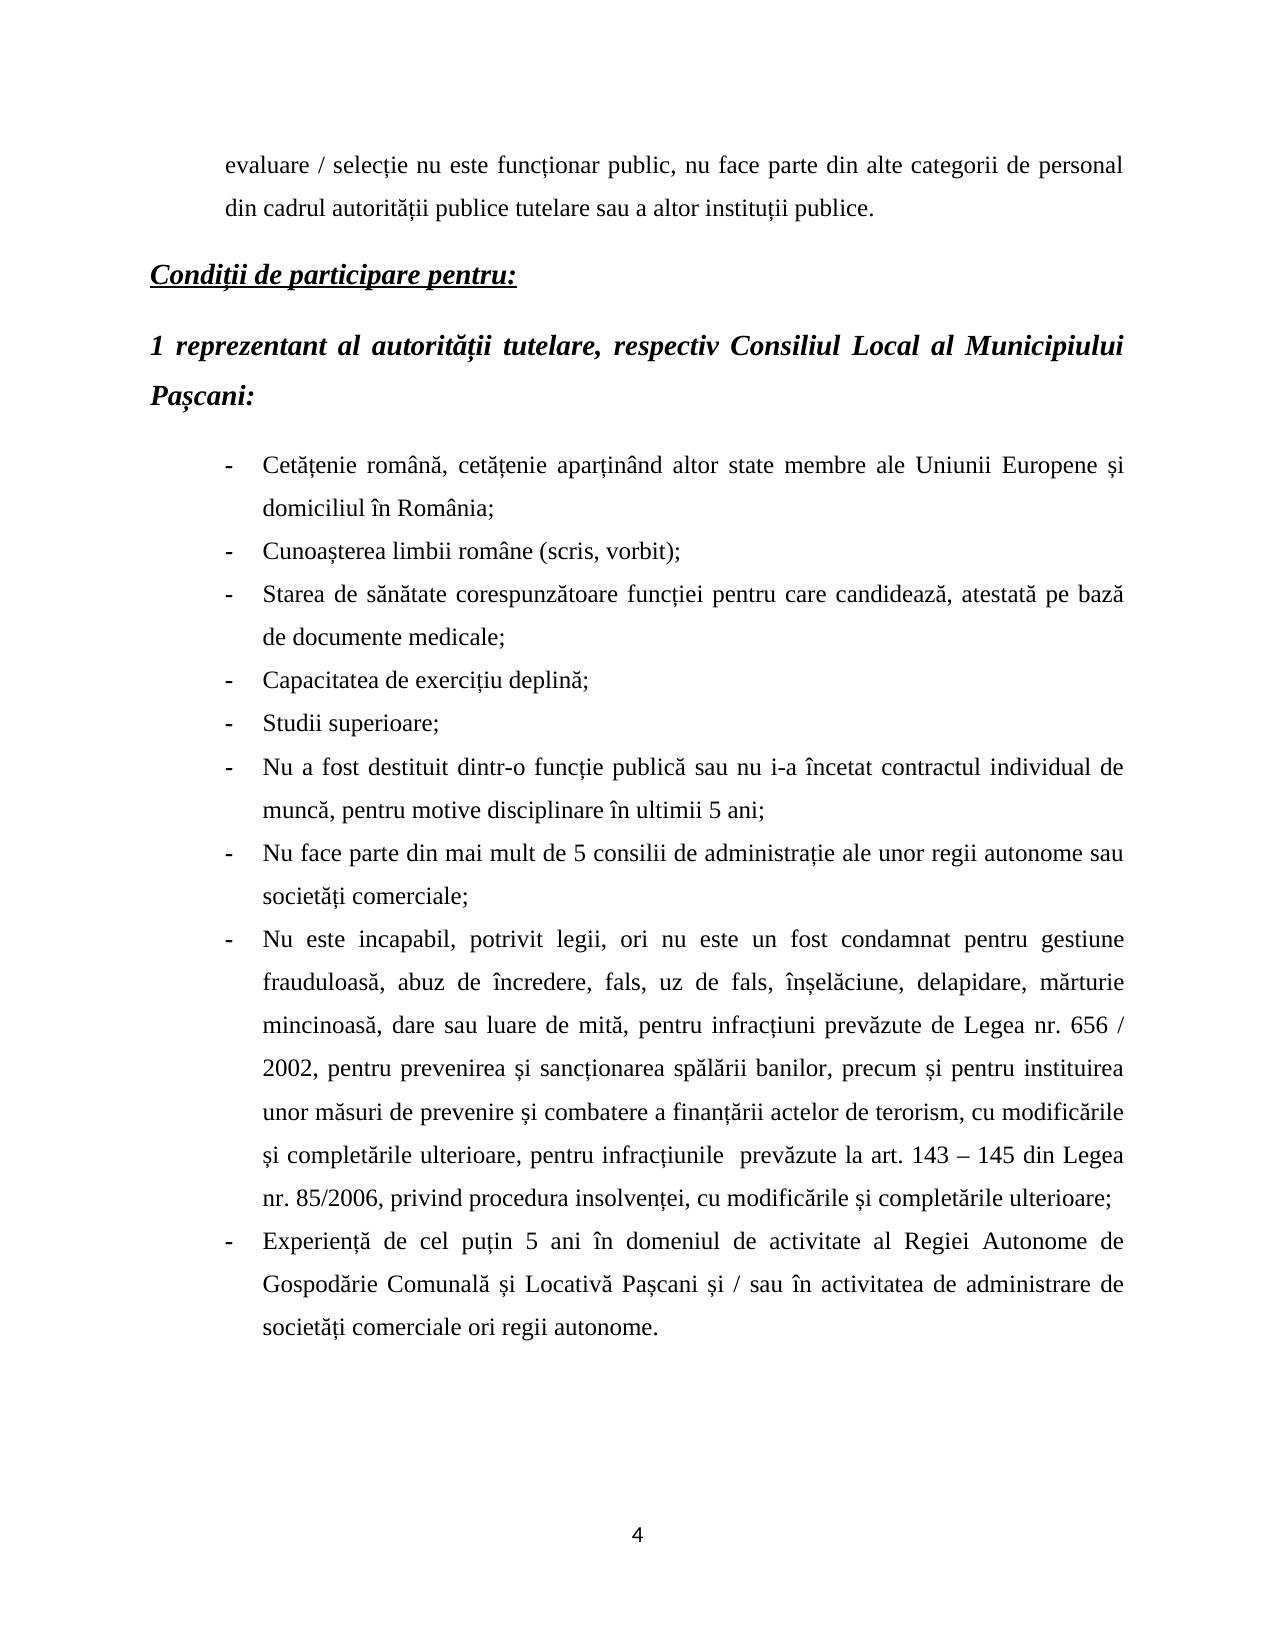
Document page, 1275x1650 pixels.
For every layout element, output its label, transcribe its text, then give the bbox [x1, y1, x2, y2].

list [187, 150, 1125, 222]
list Starea de sănătate corespunzătoare funcției pentru care candidează, atestată pe bază de documente medicale; [225, 579, 1125, 651]
list Cetățenie română, cetățenie aparținând altor state membre ale Uniunii Europene și domiciliul în România; [225, 450, 1125, 522]
list Studii superioare; [225, 708, 1125, 737]
text Condiții de participare pentru: [150, 257, 1125, 291]
list Nu a fost destituit dintr-o funcție publică sau nu i-a încetat contractul individual de muncă, pentru motive disciplinare în ultimii 5 ani; [225, 752, 1125, 823]
list Nu face parte din mai mult de 5 consilii de administrație ale unor regii autonome sau societăți comerciale; [225, 838, 1125, 910]
list Cunoașterea limbii române (scris, vorbit); [225, 536, 1125, 565]
list Capacitatea de exercițiu deplină; [225, 665, 1125, 694]
list Nu este incapabil, potrivit legii, ori nu este un fost condamnat pentru gestiune frauduloasă, abuz de încredere, fals, uz de fals, înșelăciune, delapidare, mărturie mincinoasă, dare sau luare de mită, pentru infracțiuni prevăzute de Legea nr. 656 / 2002, pentru prevenirea și sancționarea spălării banilor, precum și pentru instituirea unor măsuri de prevenire și combatere a finanțării actelor de terorism, cu modificările și completările ulterioare, pentru infracțiunile prevăzute la art. 143 – 145 din Legea nr. 85/2006, privind procedura insolvenței, cu modificările și completările ulterioare; [225, 924, 1125, 1212]
text 1 reprezentant al autorității tutelare, respectiv Consiliul Local al Municipiului Pașcani: [150, 328, 1125, 412]
list Experiență de cel puțin 5 ani în domeniul de activitate al Regiei Autonome de Gospodărie Comunală și Locativă Pașcani și / sau în activitatea de administrare de societăți comerciale ori regii autonome. [225, 1226, 1125, 1341]
